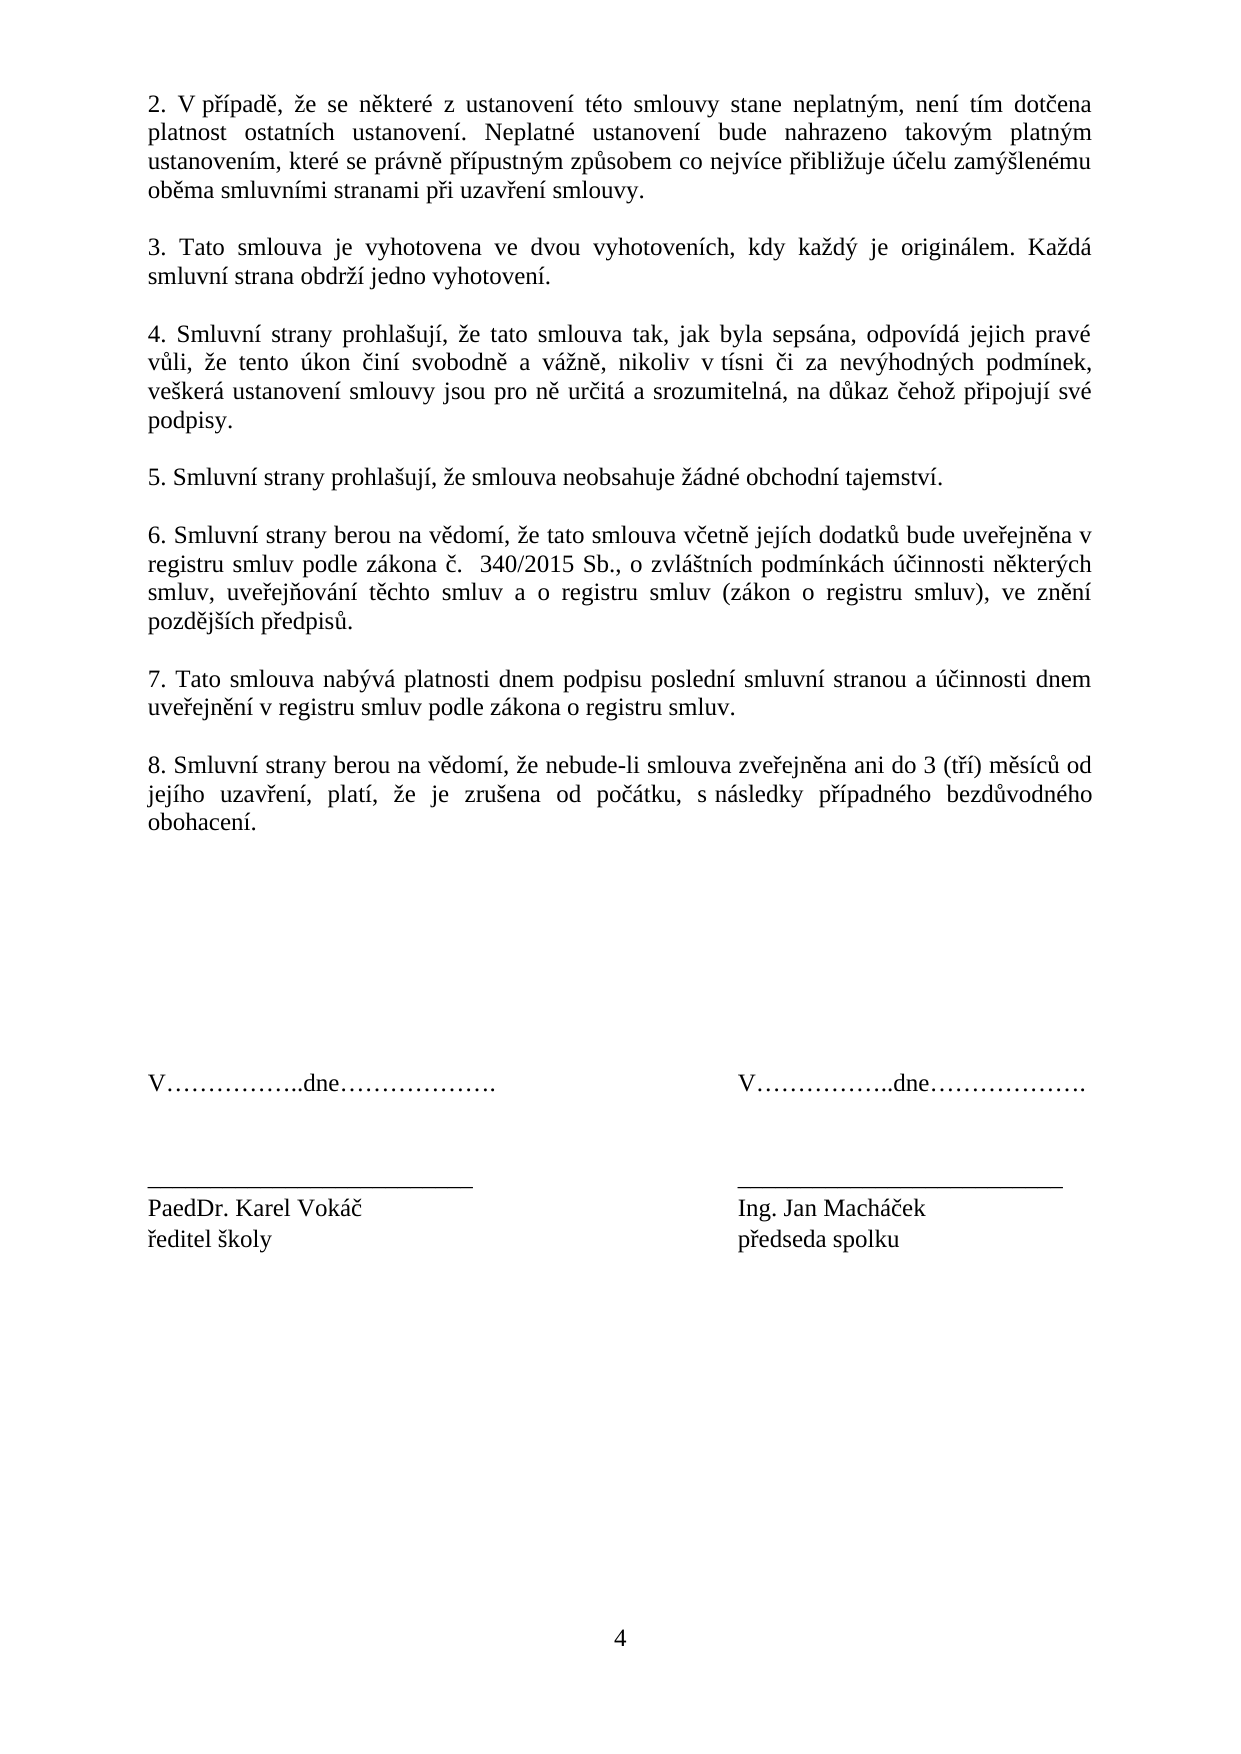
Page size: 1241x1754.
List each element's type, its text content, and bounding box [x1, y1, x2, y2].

text 3. Tato smlouva je vyhotovena ve dvou vyhotoveních, kdy každý je originálem. Každá smluvní strana obdrží jedno vyhotovení. [148, 232, 1092, 290]
text 6. Smluvní strany berou na vědomí, že tato smlouva včetně jejích dodatků bude uveřejněna v registru smluv podle zákona č. 340/2015 Sb., o zvláštních podmínkách účinnosti některých smluv, uveřejňování těchto smluv a o registru smluv (zákon o registru smluv), ve znění pozdějších předpisů. [148, 520, 1092, 635]
text 2. V případě, že se některé z ustanovení této smlouvy stane neplatným, není tím dotčena platnost ostatních ustanovení. Neplatné ustanovení bude nahrazeno takovým platným ustanovením, které se právně přípustným způsobem co nejvíce přibližuje účelu zamýšlenému oběma smluvními stranami při uzavření smlouvy. [148, 89, 1092, 204]
text ředitel školy předseda spolku [148, 1224, 1092, 1252]
text __________________________ __________________________ [148, 1162, 1092, 1190]
text 5. Smluvní strany prohlašují, že smlouva neobsahuje žádné obchodní tajemství. [148, 462, 1092, 491]
text V……………..dne………………. V……………..dne………………. [148, 1068, 1092, 1097]
text 7. Tato smlouva nabývá platnosti dnem podpisu poslední smluvní stranou a účinnosti dnem uveřejnění v registru smluv podle zákona o registru smluv. [148, 664, 1092, 721]
text 8. Smluvní strany berou na vědomí, že nebude-li smlouva zveřejněna ani do 3 (tří) měsíců od jejího uzavření, platí, že je zrušena od počátku, s následky případného bezdůvodného obohacení. [148, 750, 1092, 836]
text 4. Smluvní strany prohlašují, že tato smlouva tak, jak byla sepsána, odpovídá jejich pravé vůli, že tento úkon činí svobodně a vážně, nikoliv v tísni či za nevýhodných podmínek, veškerá ustanovení smlouvy jsou pro ně určitá a srozumitelná, na důkaz čehož připojují své podpisy. [148, 319, 1092, 434]
text PaedDr. Karel Vokáč Ing. Jan Macháček [148, 1193, 1092, 1221]
